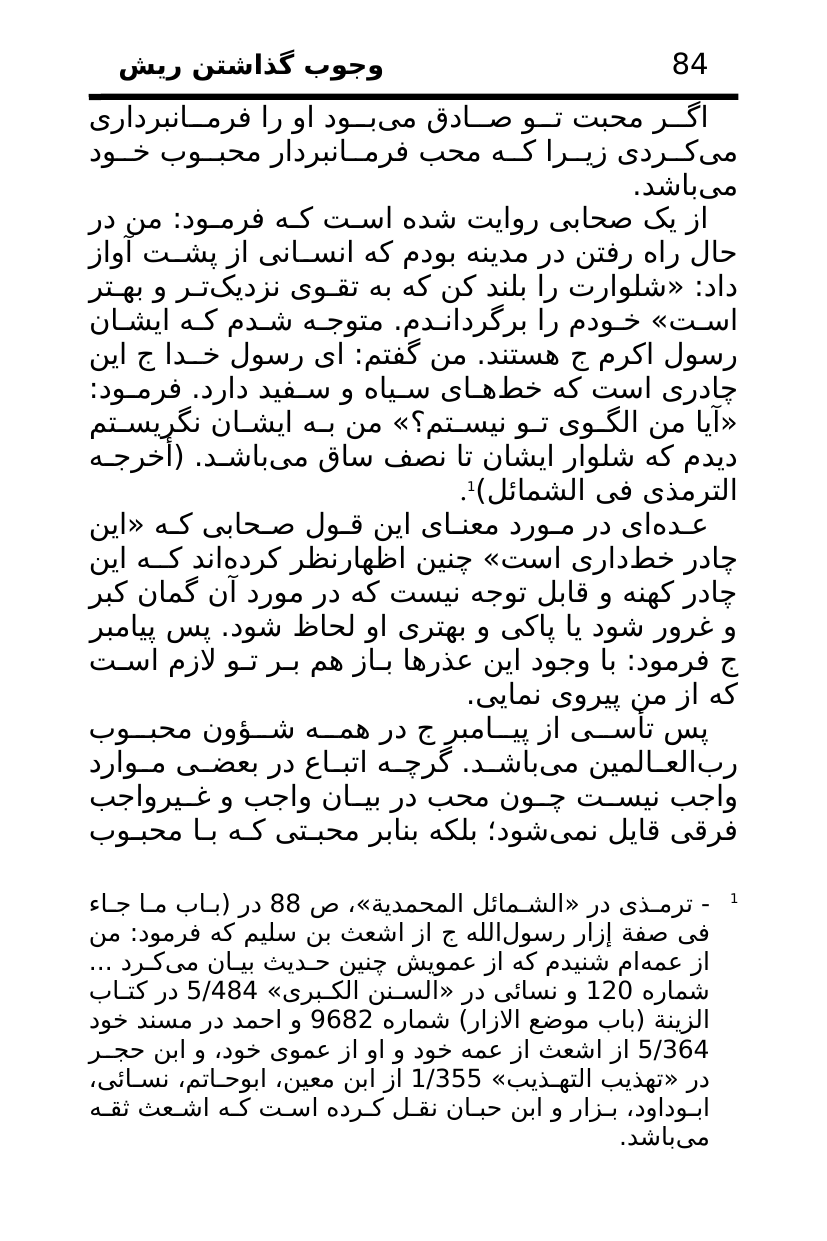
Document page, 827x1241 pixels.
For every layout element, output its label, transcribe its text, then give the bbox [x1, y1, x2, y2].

text عده‌ای در مورد معنای این قول صحابی که «این چادر خط‌داری است» چنین اظهارنظر کرده‌اند که این چادر کهنه و قابل توجه نیست که در مورد آن گمان کبر و غرور شود یا پاکی و بهتری او لحاظ شود. پس پیامبر ج فرمود: با وجود این عذرها باز هم بر تو لازم است که از من پیروی نمایی. [89, 508, 738, 711]
text از یک صحابی روایت شده است که فرمود: من در حال راه رفتن در مدینه بودم که انسانی از پشت آواز داد: «شلوارت را بلند کن که به تقوی نزدیک‌تر و بهتر است» خودم را برگرداندم. متوجه شدم که ایشان رسول اکرم ج هستند. من گفتم: ای رسول خدا ج این چادری است که خط‌های سیاه و سفید دارد. فرمود: «آیا من الگوی تو نیستم؟» من به ایشان نگریستم دیدم که شلوار ایشان تا نصف ساق می‌باشد. (أخرجه الترمذی فی الشمائل). [89, 202, 738, 508]
text اگر محبت تو صادق می‌بود او را فرمانبرداری می‌کردی زیرا که محب فرمانبردار محبوب خود می‌باشد. [89, 100, 738, 202]
text پس تأسی از پیامبر ج در همه شؤون محبوب رب‌العالمین می‌باشد. گرچه اتباع در بعضی موارد واجب نیست چون محب در بیان واجب و غیرواجب فرقی قایل نمی‌شود؛ بلکه بنابر محبتی که با محبوب خود دارد او را پیروی می‌نماید. و این امر را اهل محبت می‌دانند؛ خداوند عزوجل ما را هم از اهل محبت با خدا و رسول قرار دهد. [89, 711, 738, 847]
